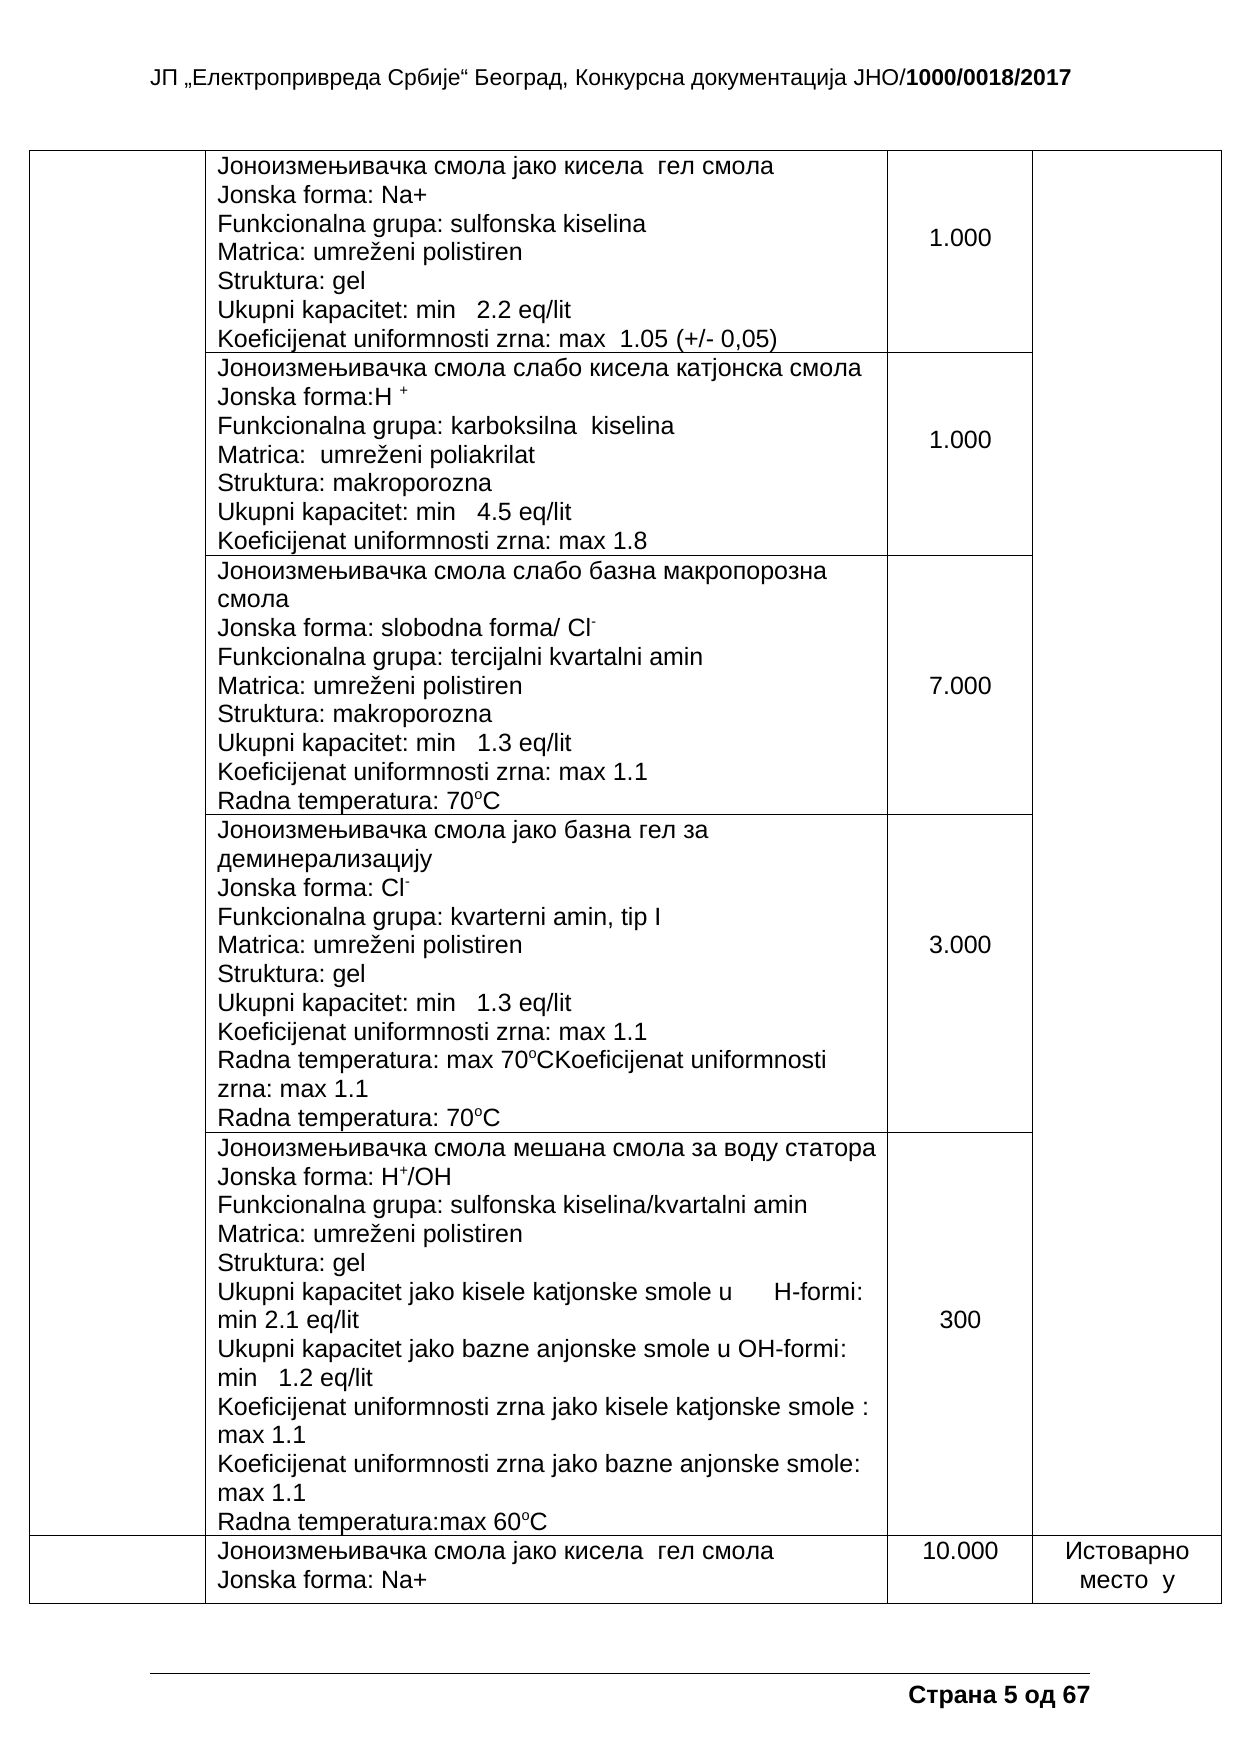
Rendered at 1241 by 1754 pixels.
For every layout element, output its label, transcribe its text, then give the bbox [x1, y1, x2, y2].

table_cell 10.000 [888, 1536, 1032, 1603]
table_cell 3.000 [888, 815, 1032, 1132]
table_cell 1.000 [888, 151, 1032, 352]
table_cell Јоноизмењивачка смола слабо базна макропорозна смола Jonska forma: slobodna forma/ Cl- Funkcionalna grupa: tercijalni kvartalni amin Matrica: umreženi polistiren Struktura: makroporozna Ukupni kapacitet: min 1.3 eq/lit Koeficijenat uniformnosti zrna: max 1.1 Radna temperatura: 70oC [206, 556, 887, 814]
table_cell 300 [888, 1133, 1032, 1535]
table_cell Јоноизмењивачка смола јако кисела гел смола Jonska forma: Na+ Funkcionalna grupa: sulfonska kiselina Matrica: umreženi polistiren Struktura: gel Ukupni kapacitet: min 2.2 eq/lit Koeficijenat uniformnosti zrna: max 1.05 (+/- 0,05) [206, 151, 887, 352]
table_cell Јоноизмењивачка смола слабо кисела катјонска смола Jonska forma:H + Funkcionalna grupa: karboksilna kiselina Matrica: umreženi poliakrilat Struktura: makroporozna Ukupni kapacitet: min 4.5 eq/lit Koeficijenat uniformnosti zrna: max 1.8 [206, 353, 887, 554]
table_cell Јоноизмењивачка смола јако базна гел за деминерализацију Jonska forma: Cl- Funkcionalna grupa: kvarterni amin, tip I Matrica: umreženi polistiren Struktura: gel Ukupni kapacitet: min 1.3 eq/lit Koeficijenat uniformnosti zrna: max 1.1 Radna temperatura: max 70oCKoeficijenat uniformnosti zrna: max 1.1 Radna temperatura: 70oC [206, 815, 887, 1132]
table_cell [206, 1536, 887, 1603]
table_cell 1.000 [888, 353, 1032, 554]
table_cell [30, 1536, 205, 1603]
table_cell Јоноизмењивачка смола мешана смола за воду статора Јоnska forma: H+/OH Funkcionalna grupa: sulfonska kiselina/kvartalni amin Matrica: umreženi polistiren Struktura: gel Ukupni kapacitet jako kisele katjonske smole u H-formi: min 2.1 eq/lit Ukupni kapacitet jako bazne anjonske smole u OH-formi: min 1.2 eq/lit Koeficijenat uniformnosti zrna jako kisele katjonske smole : max 1.1 Koeficijenat uniformnosti zrna jako bazne anjonske smole: max 1.1 Radna temperatura:max 60oC [206, 1133, 887, 1535]
table_cell 7.000 [888, 556, 1032, 814]
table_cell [1033, 1536, 1221, 1603]
